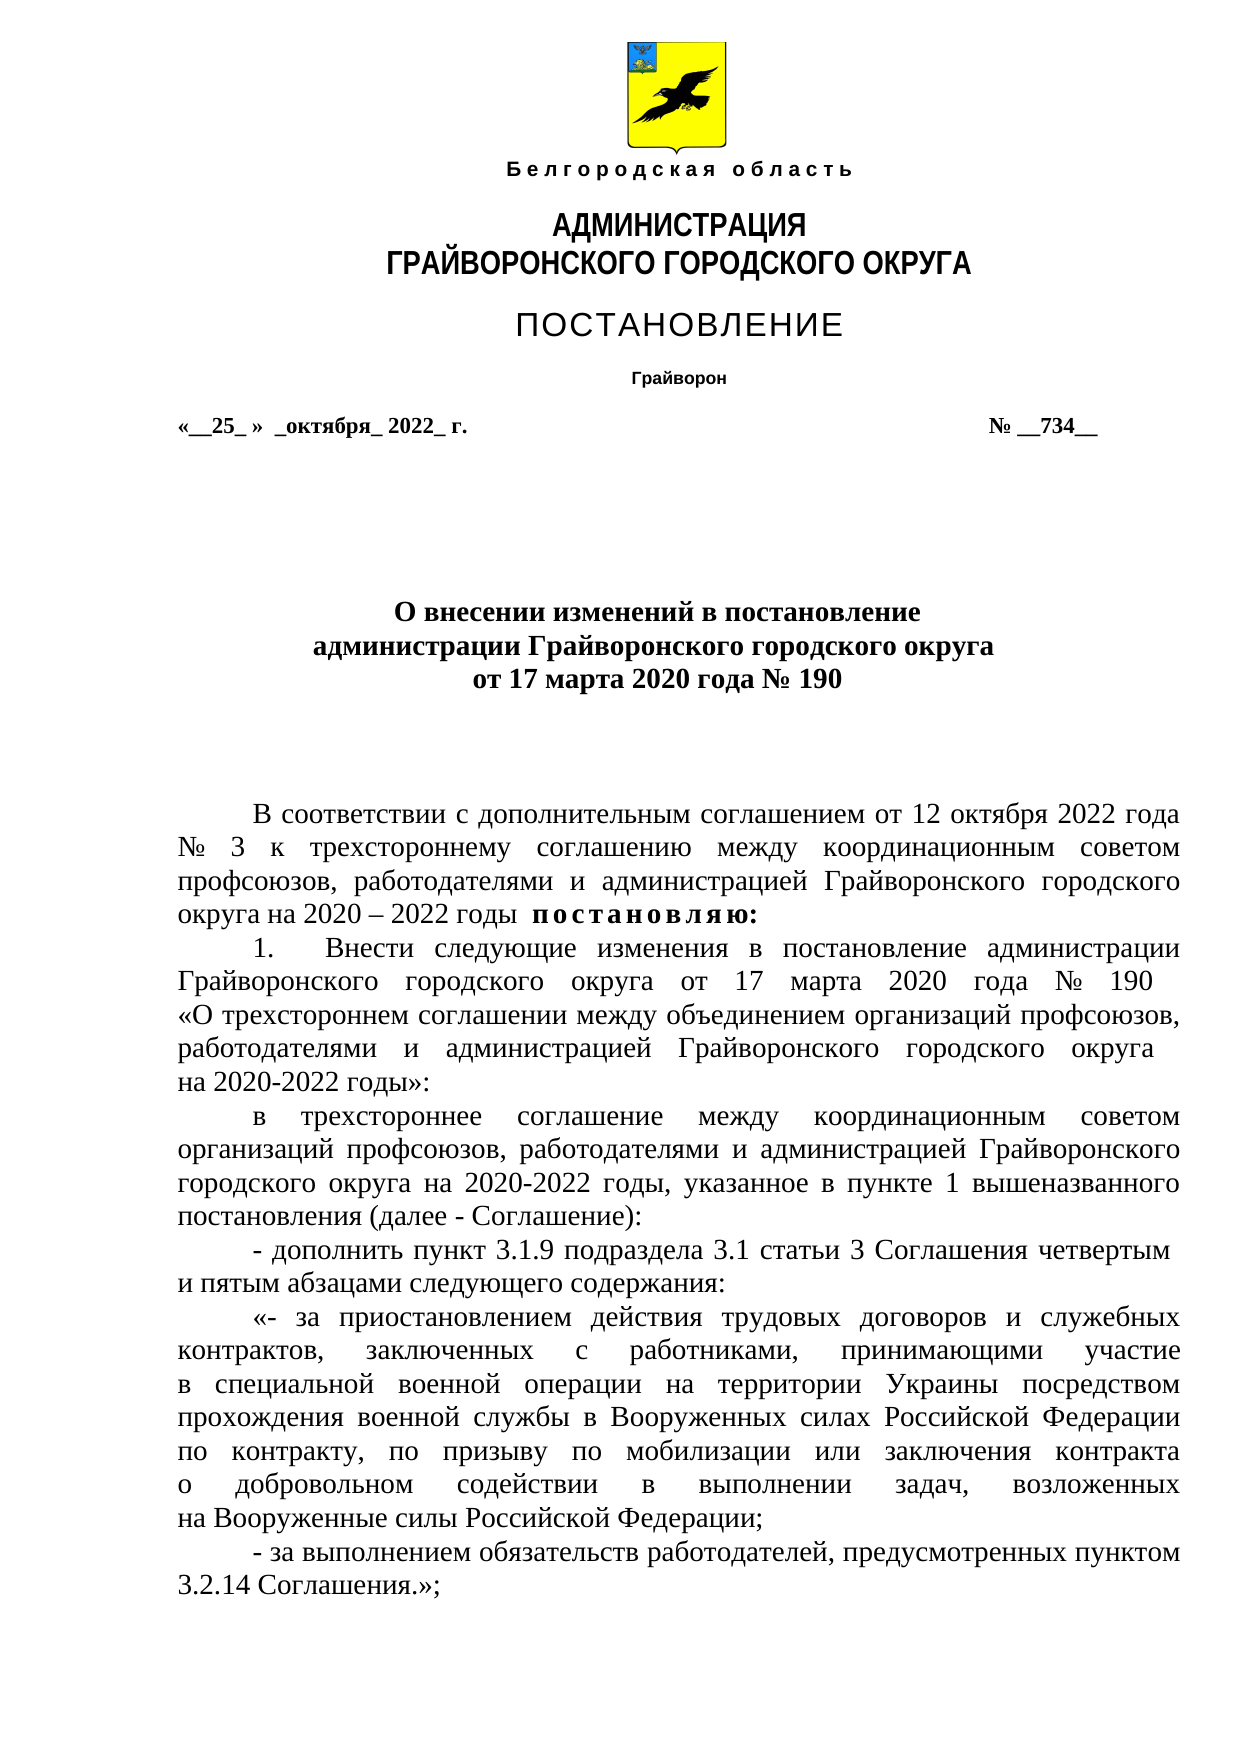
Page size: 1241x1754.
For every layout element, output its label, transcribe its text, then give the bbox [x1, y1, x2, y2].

text Б е л г о р о д с к а я о б л а с т ь [177, 157, 1181, 181]
text АДМИНИСТРАЦИЯ [177, 205, 1181, 243]
text «- за приостановлением действия трудовых договоров и служебных контрактов, заключенных с работниками, принимающими участие в специальной военной операции на территории Украины посредством прохождения военной службы в Вооруженных силах Российской Федерации по контракту, по призыву по мобилизации или заключения контракта о добровольном содействии в выполнении задач, возложенных на Вооруженные силы Российской Федерации; [177, 1299, 1181, 1534]
text ПОСТАНОВЛЕНИЕ [177, 306, 1181, 344]
text 1. Внести следующие изменения в постановление администрации Грайворонского городского округа от 17 марта 2020 года № 190 «О трехстороннем соглашении между объединением организаций профсоюзов, работодателями и администрацией Грайворонского городского округа на 2020-2022 годы»: [177, 930, 1181, 1098]
text в трехстороннее соглашение между координационным советом организаций профсоюзов, работодателями и администрацией Грайворонского городского округа на 2020-2022 годы, указанное в пункте 1 вышеназванного постановления (далее - Соглашение): [177, 1098, 1181, 1232]
picture [627, 42, 727, 155]
table_header О внесении изменений в постановление администрации Грайворонского городского округа от 17 марта 2020 года № 190 [281, 595, 1034, 695]
text - за выполнением обязательств работодателей, предусмотренных пунктом 3.2.14 Соглашения.»; [177, 1534, 1181, 1601]
text ГРАЙВОРОНСКОГО ГОРОДСКОГО ОКРУГА [177, 243, 1181, 281]
text Грайворон [177, 368, 1181, 388]
text - дополнить пункт 3.1.9 подраздела 3.1 статьи 3 Соглашения четвертым и пятым абзацами следующего содержания: [177, 1232, 1181, 1299]
text «__25_ » _октября_ 2022_ г. № __734__ [177, 412, 1181, 439]
text В соответствии с дополнительным соглашением от 12 октября 2022 года № 3 к трехстороннему соглашению между координационным советом профсоюзов, работодателями и администрацией Грайворонского городского округа на 2020 – 2022 годы постановляю: [177, 796, 1181, 930]
